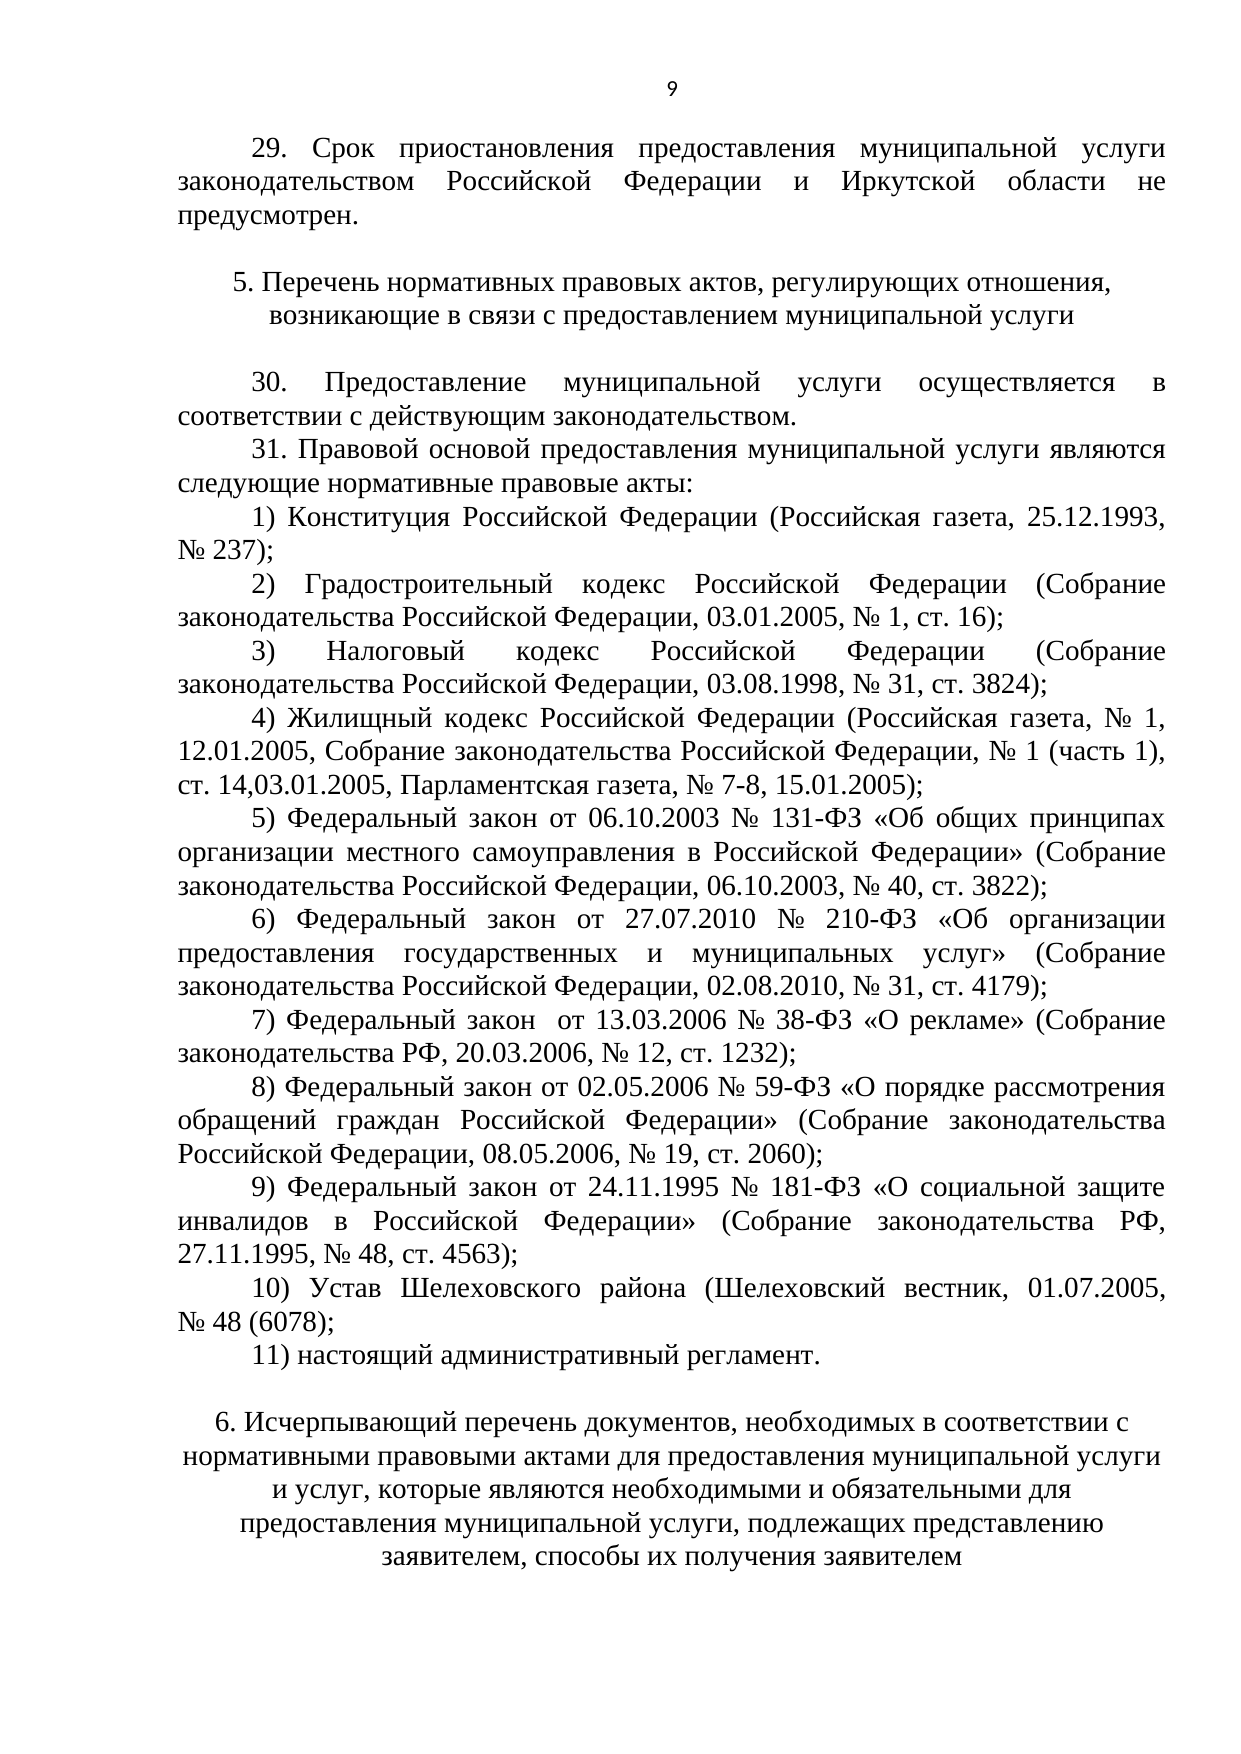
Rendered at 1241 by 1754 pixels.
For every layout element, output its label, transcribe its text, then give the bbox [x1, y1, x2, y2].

list 31. Правовой основой предоставления муниципальной услуги являются следующие нормативные правовые акты: [177, 432, 1167, 499]
list 9) Федеральный закон от 24.11.1995 № 181-ФЗ «О социальной защите инвалидов в Российской Федерации» (Собрание законодательства РФ, 27.11.1995, № 48, ст. 4563); [177, 1169, 1167, 1270]
list 6) Федеральный закон от 27.07.2010 № 210-ФЗ «Об организации предоставления государственных и муниципальных услуг» (Собрание законодательства Российской Федерации, 02.08.2010, № 31, ст. 4179); [177, 901, 1167, 1002]
list 5. Перечень нормативных правовых актов, регулирующих отношения, возникающие в связи с предоставлением муниципальной услуги [177, 264, 1167, 331]
list 8) Федеральный закон от 02.05.2006 № 59-ФЗ «О порядке рассмотрения обращений граждан Российской Федерации» (Собрание законодательства Российской Федерации, 08.05.2006, № 19, ст. 2060); [177, 1069, 1167, 1169]
list 10) Устав Шелеховского района (Шелеховский вестник, 01.07.2005, № 48 (6078); [177, 1270, 1167, 1337]
list 6. Исчерпывающий перечень документов, необходимых в соответствии с нормативными правовыми актами для предоставления муниципальной услуги и услуг, которые являются необходимыми и обязательными для предоставления муниципальной услуги, подлежащих представлению заявителем, способы их получения заявителем [177, 1404, 1167, 1572]
list 2) Градостроительный кодекс Российской Федерации (Собрание законодательства Российской Федерации, 03.01.2005, № 1, ст. 16); [177, 566, 1167, 633]
list 11) настоящий административный регламент. [177, 1337, 1167, 1371]
list 4) Жилищный кодекс Российской Федерации (Российская газета, № 1, 12.01.2005, Собрание законодательства Российской Федерации, № 1 (часть 1), ст. 14,03.01.2005, Парламентская газета, № 7-8, 15.01.2005); [177, 700, 1167, 801]
list 29. Срок приостановления предоставления муниципальной услуги законодательством Российской Федерации и Иркутской области не предусмотрен. [177, 130, 1167, 230]
list 3) Налоговый кодекс Российской Федерации (Собрание законодательства Российской Федерации, 03.08.1998, № 31, ст. 3824); [177, 633, 1167, 700]
list 7) Федеральный закон от 13.03.2006 № 38-ФЗ «О рекламе» (Собрание законодательства РФ, 20.03.2006, № 12, ст. 1232); [177, 1002, 1167, 1069]
list 5) Федеральный закон от 06.10.2003 № 131-ФЗ «Об общих принципах организации местного самоуправления в Российской Федерации» (Собрание законодательства Российской Федерации, 06.10.2003, № 40, ст. 3822); [177, 801, 1167, 901]
list 30. Предоставление муниципальной услуги осуществляется в соответствии с действующим законодательством. [177, 364, 1167, 432]
list 1) Конституция Российской Федерации (Российская газета, 25.12.1993, № 237); [177, 499, 1167, 566]
